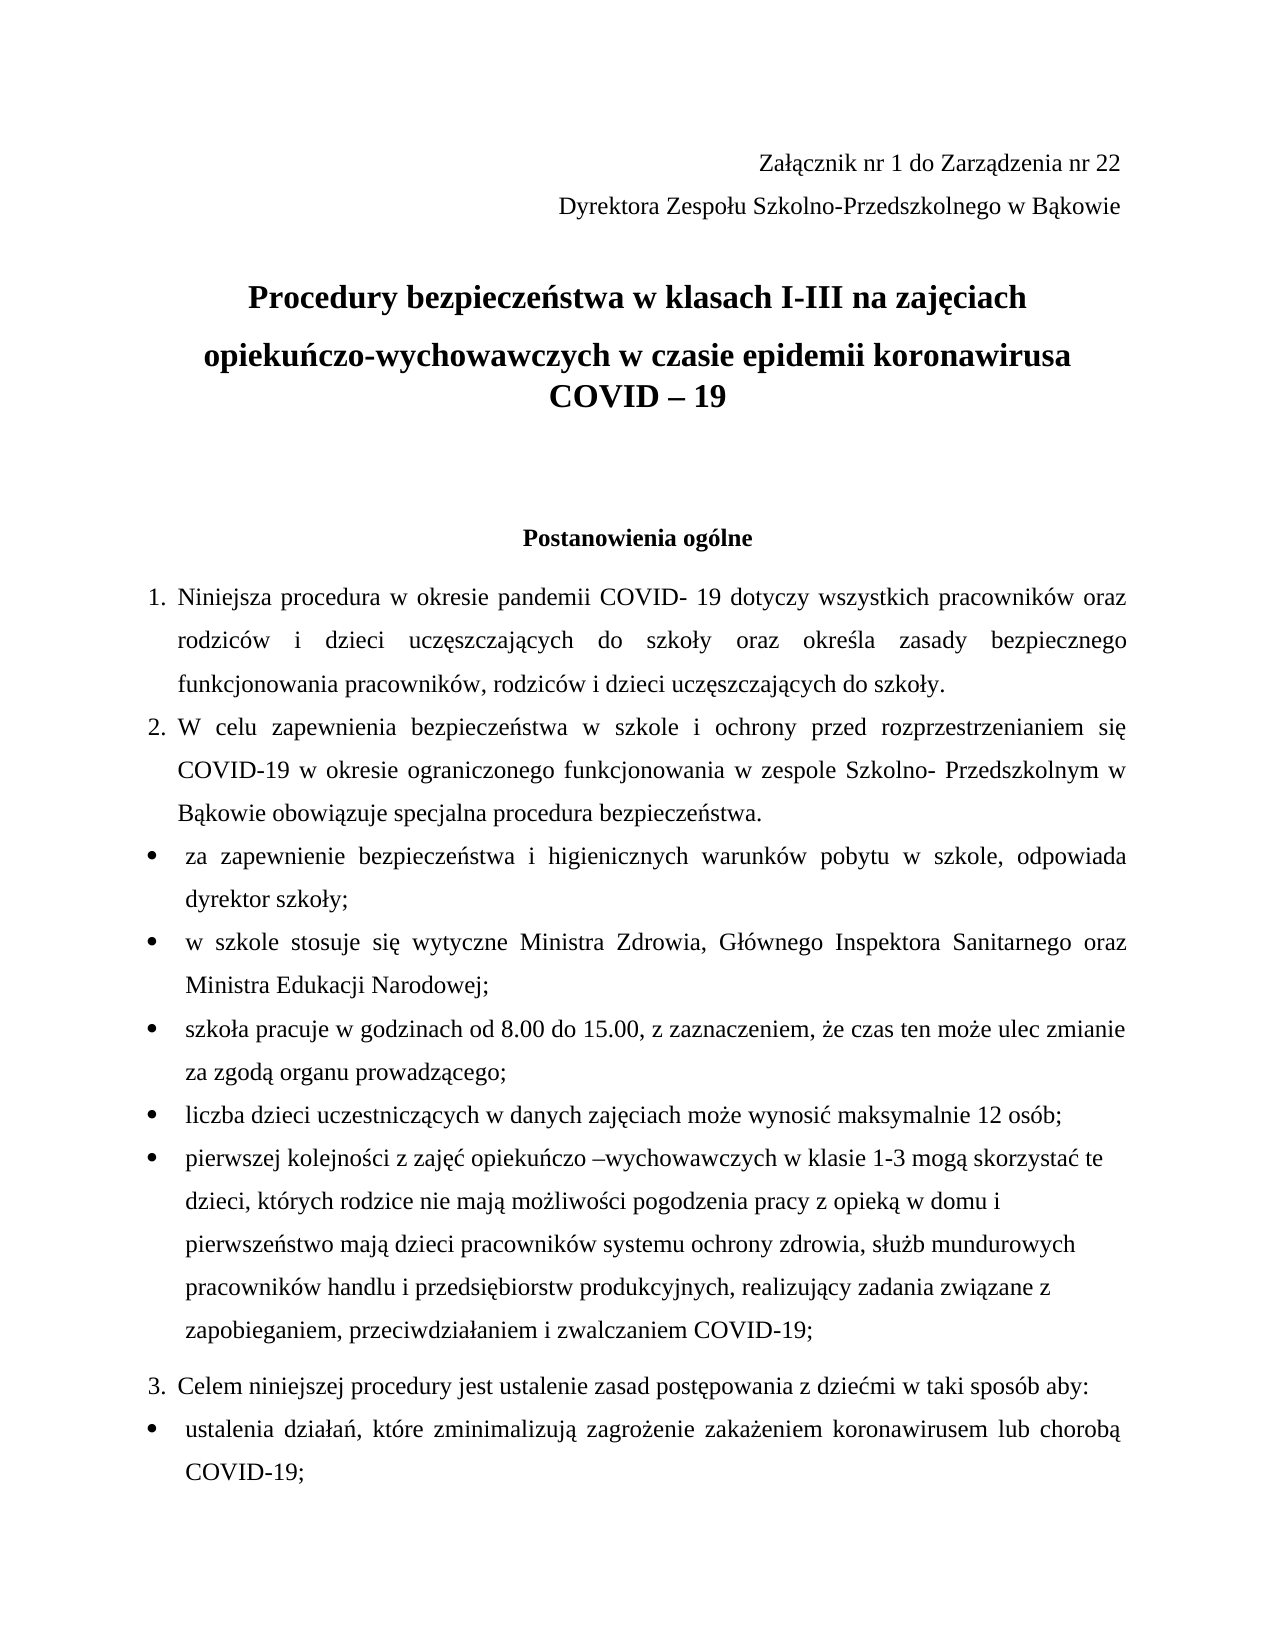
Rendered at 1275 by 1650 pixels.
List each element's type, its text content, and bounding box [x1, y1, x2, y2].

text Załącznik nr 1 do Zarządzenia nr 22 [148, 148, 1121, 176]
list w szkole stosuje się wytyczne Ministra Zdrowia, Głównego Inspektora Sanitarnego oraz Ministra Edukacji Narodowej; [148, 927, 1127, 999]
list Celem niniejszej procedury jest ustalenie zasad postępowania z dziećmi w taki sposób aby: [148, 1371, 1127, 1400]
list liczba dzieci uczestniczących w danych zajęciach może wynosić maksymalnie 12 osób; [148, 1100, 1127, 1129]
list szkoła pracuje w godzinach od 8.00 do 15.00, z zaznaczeniem, że czas ten może ulec zmianie za zgodą organu prowadzącego; [148, 1014, 1127, 1086]
text Procedury bezpieczeństwa w klasach I-III na zajęciach [148, 277, 1127, 315]
text Dyrektora Zespołu Szkolno-Przedszkolnego w Bąkowie [148, 191, 1121, 219]
list pierwszej kolejności z zajęć opiekuńczo –wychowawczych w klasie 1-3 mogą skorzystać te dzieci, których rodzice nie mają możliwości pogodzenia pracy z opieką w domu i pierwszeństwo mają dzieci pracowników systemu ochrony zdrowia, służb mundurowych pracowników handlu i przedsiębiorstw produkcyjnych, realizujący zadania związane z zapobieganiem, przeciwdziałaniem i zwalczaniem COVID-19; [148, 1143, 1127, 1344]
text Postanowienia ogólne [148, 523, 1127, 551]
list Niniejsza procedura w okresie pandemii COVID- 19 dotyczy wszystkich pracowników oraz rodziców i dzieci uczęszczających do szkoły oraz określa zasady bezpiecznego funkcjonowania pracowników, rodziców i dzieci uczęszczających do szkoły. [148, 582, 1127, 697]
list za zapewnienie bezpieczeństwa i higienicznych warunków pobytu w szkole, odpowiada dyrektor szkoły; [148, 841, 1127, 913]
list W celu zapewnienia bezpieczeństwa w szkole i ochrony przed rozprzestrzenianiem się COVID-19 w okresie ograniczonego funkcjonowania w zespole Szkolno- Przedszkolnym w Bąkowie obowiązuje specjalna procedura bezpieczeństwa. [148, 712, 1127, 827]
list ustalenia działań, które zminimalizują zagrożenie zakażeniem koronawirusem lub chorobą COVID-19; [148, 1414, 1121, 1486]
text opiekuńczo-wychowawczych w czasie epidemii koronawirusa COVID – 19 [148, 335, 1127, 415]
